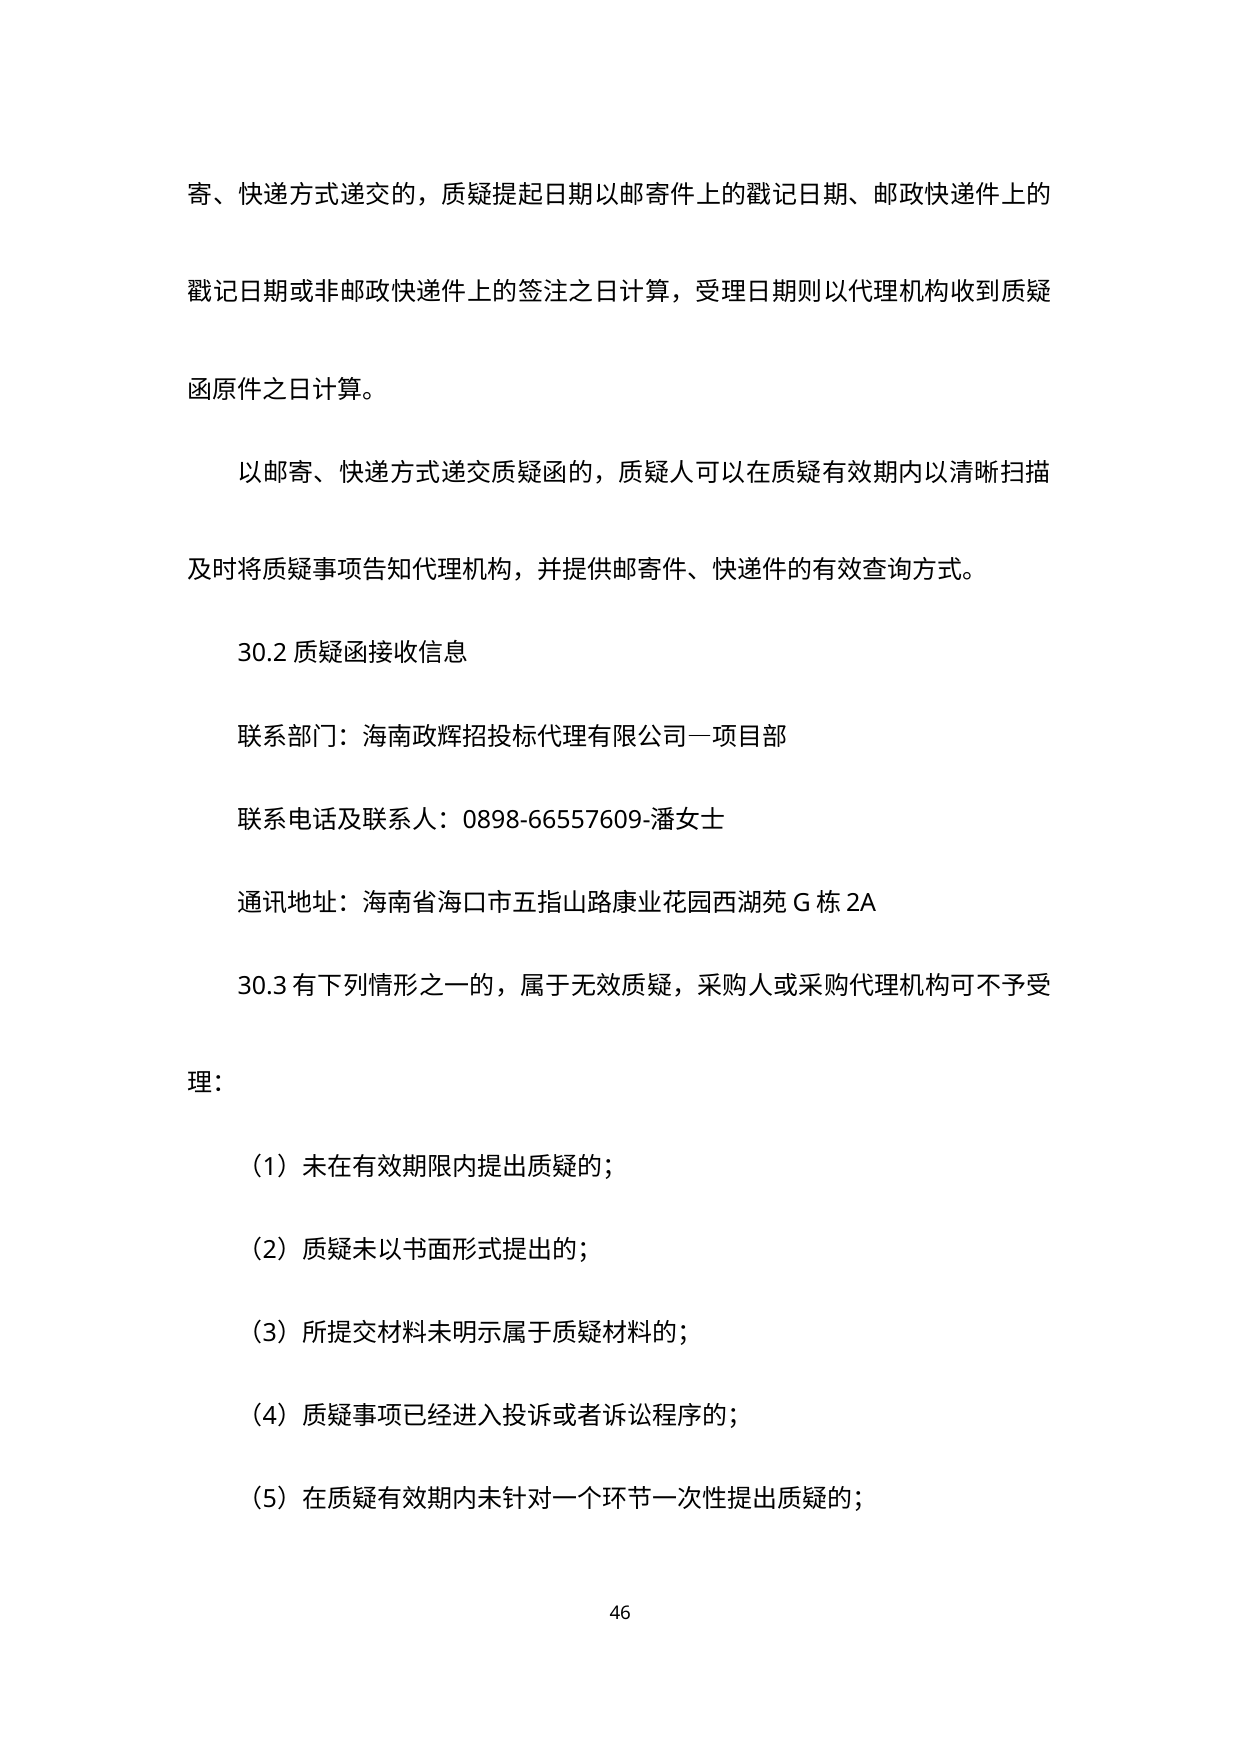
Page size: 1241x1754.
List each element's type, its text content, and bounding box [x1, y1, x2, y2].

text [187, 160, 1053, 420]
text （1）未在有效期限内提出质疑的； [187, 1132, 1053, 1197]
text 通讯地址：海南省海口市五指山路康业花园西湖苑G栋2A [187, 868, 1053, 933]
text （3）所提交材料未明示属于质疑材料的； [187, 1298, 1053, 1363]
text （2）质疑未以书面形式提出的； [187, 1215, 1053, 1280]
text 联系部门：海南政辉招投标代理有限公司—项目部 [187, 702, 1053, 767]
text （4）质疑事项已经进入投诉或者诉讼程序的； [187, 1381, 1053, 1446]
text 联系电话及联系人：0898-66557609-潘女士 [187, 785, 1053, 850]
text 30.3有下列情形之一的，属于无效质疑，采购人或采购代理机构可不予受理： [187, 951, 1053, 1113]
text （5）在质疑有效期内未针对一个环节一次性提出质疑的； [187, 1464, 1053, 1529]
text 以邮寄、快递方式递交质疑函的，质疑人可以在质疑有效期内以清晰扫描及时将质疑事项告知代理机构，并提供邮寄件、快递件的有效查询方式。 [187, 438, 1053, 600]
text 30.2 质疑函接收信息 [187, 618, 1053, 683]
